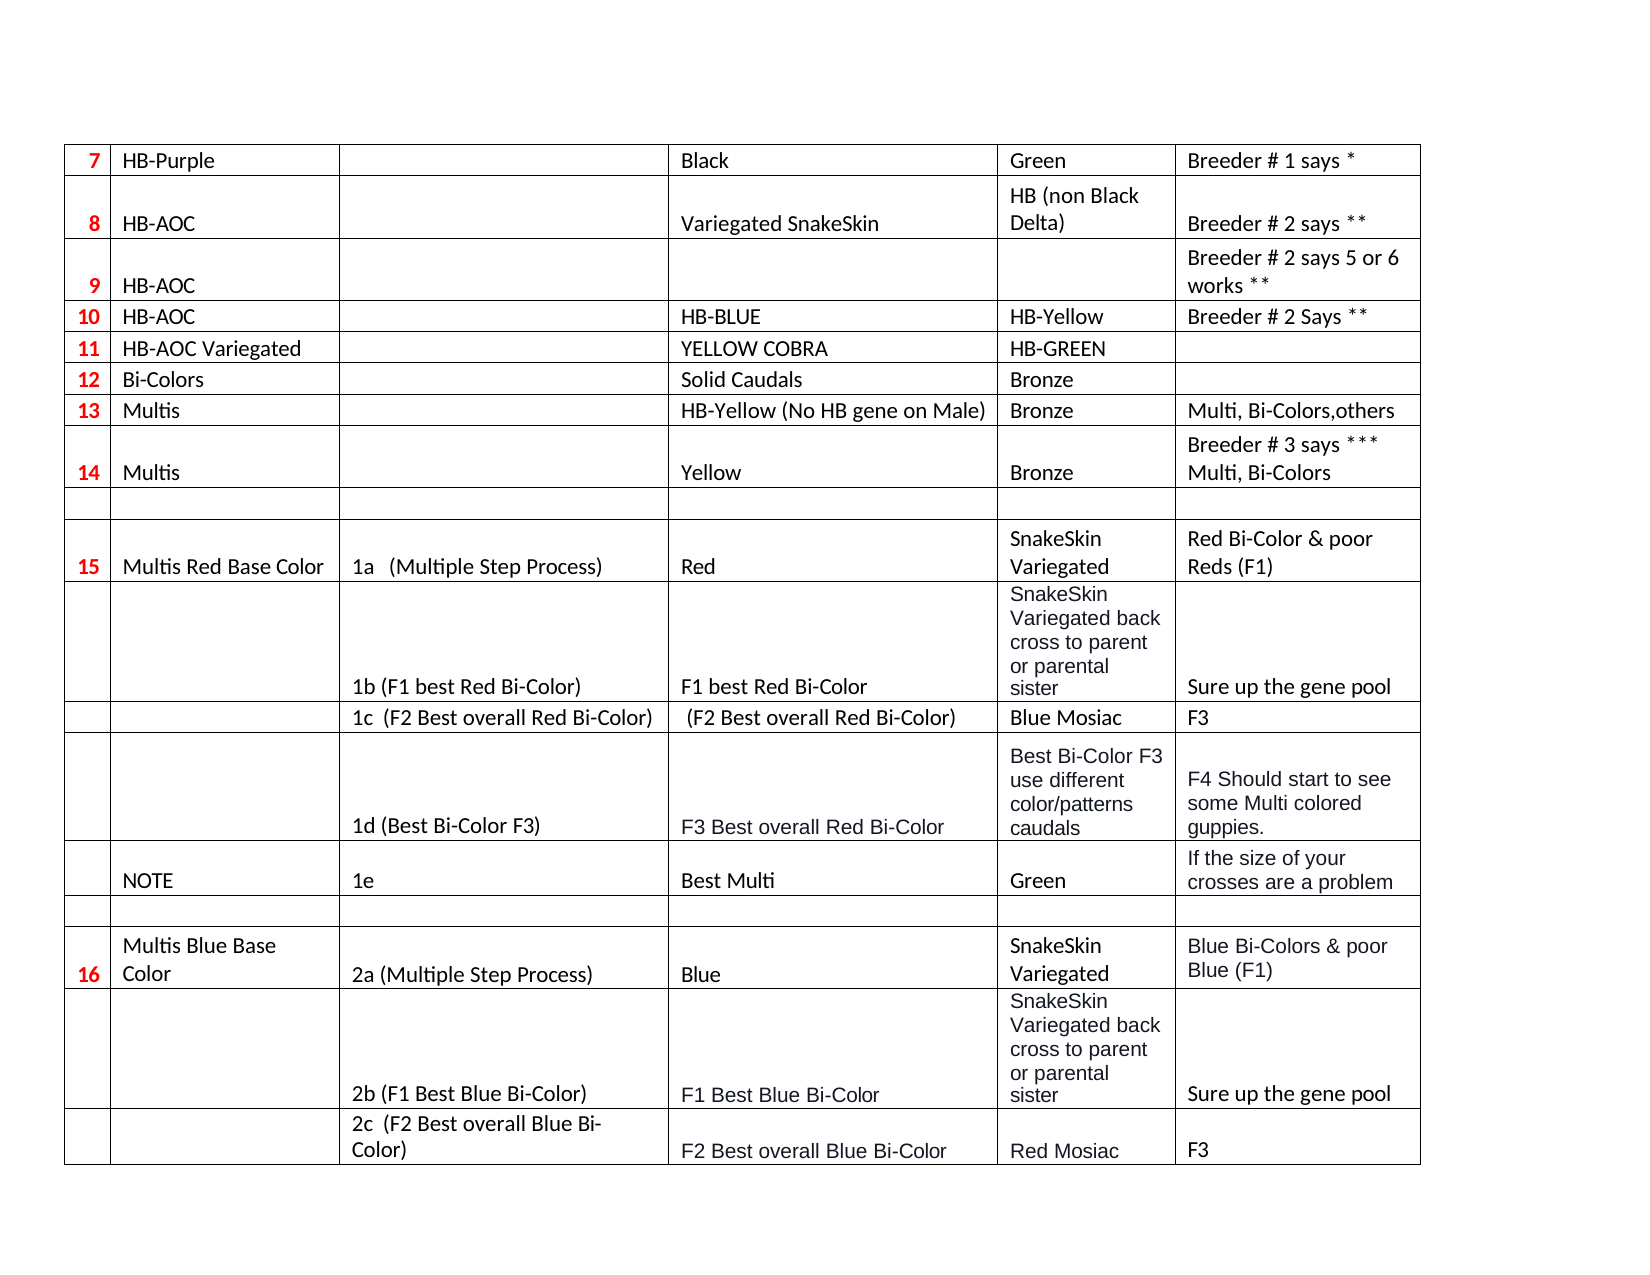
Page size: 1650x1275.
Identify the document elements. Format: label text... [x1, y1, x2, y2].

table_cell 2b (F1 Best Blue Bi-Color) [340, 989, 668, 1108]
table_cell SnakeSkin Variegated [998, 520, 1175, 581]
table_cell [65, 1109, 110, 1164]
table_cell Breeder # 3 says *** Multi, Bi-Colors [1176, 426, 1420, 487]
table_cell [1176, 332, 1420, 362]
table_cell [65, 989, 110, 1108]
table_cell [669, 896, 997, 926]
table_cell F3 Best overall Red Bi-Color [669, 733, 997, 840]
table_cell 1b (F1 best Red Bi-Color) [340, 582, 668, 701]
table_cell [1176, 363, 1420, 393]
table_cell Breeder # 2 Says ** [1176, 301, 1420, 331]
table_header Green [998, 145, 1175, 175]
table_cell 13 [65, 395, 110, 424]
table_cell Multis Red Base Color [111, 520, 339, 581]
table_cell Solid Caudals [669, 363, 997, 393]
table_cell [65, 488, 110, 518]
table_cell HB-GREEN [998, 332, 1175, 362]
table_cell [340, 363, 668, 393]
table_cell SnakeSkin Variegated back cross to parent or parental sister [998, 989, 1175, 1108]
table_cell [998, 239, 1175, 300]
table_cell HB-AOC Variegated [111, 332, 339, 362]
table_header HB-Purple [111, 145, 339, 175]
table_cell [111, 1109, 339, 1164]
table_cell Bi-Colors [111, 363, 339, 393]
table_cell [340, 426, 668, 487]
table_cell [340, 332, 668, 362]
table_cell 8 [65, 176, 110, 237]
table_cell [340, 488, 668, 518]
table_cell Yellow [669, 426, 997, 487]
table_cell Multi, Bi-Colors,others [1176, 395, 1420, 424]
table_cell HB-Yellow [998, 301, 1175, 331]
table_cell [340, 301, 668, 331]
table_cell [340, 395, 668, 424]
table_cell Red [669, 520, 997, 581]
table_cell Bronze [998, 426, 1175, 487]
table_cell Sure up the gene pool [1176, 582, 1420, 701]
table_cell [998, 896, 1175, 926]
table_cell 14 [65, 426, 110, 487]
table_cell [340, 896, 668, 926]
table_cell [111, 702, 339, 732]
table_cell SnakeSkin Variegated back cross to parent or parental sister [998, 582, 1175, 701]
table_cell [669, 488, 997, 518]
table_cell (F2 Best overall Red Bi-Color) [669, 702, 997, 732]
table_cell [111, 896, 339, 926]
table_cell [65, 896, 110, 926]
table_cell F3 [1176, 702, 1420, 732]
table_cell Sure up the gene pool [1176, 989, 1420, 1108]
table_cell [65, 702, 110, 732]
table_header Breeder # 1 says * [1176, 145, 1420, 175]
table_cell 15 [65, 520, 110, 581]
table_cell 12 [65, 363, 110, 393]
table_cell Blue [669, 927, 997, 988]
table_cell 1a (Multiple Step Process) [340, 520, 668, 581]
table_cell Bronze [998, 395, 1175, 424]
table_cell 2a (Multiple Step Process) [340, 927, 668, 988]
table_cell [65, 582, 110, 701]
table_cell Multis Blue Base Color [111, 927, 339, 988]
table_cell HB-BLUE [669, 301, 997, 331]
table_header [340, 145, 668, 175]
table_cell HB-AOC [111, 239, 339, 300]
table_cell 16 [65, 927, 110, 988]
table_cell SnakeSkin Variegated [998, 927, 1175, 988]
table_cell Blue Mosiac [998, 702, 1175, 732]
table_cell Green [998, 841, 1175, 894]
table_cell Red Bi-Color & poor Reds (F1) [1176, 520, 1420, 581]
table_header Black [669, 145, 997, 175]
table_cell F1 Best Blue Bi-Color [669, 989, 997, 1108]
table_cell [340, 176, 668, 237]
table_cell F4 Should start to see some Multi colored guppies. [1176, 733, 1420, 840]
table_cell [65, 733, 110, 840]
table_cell [340, 239, 668, 300]
table_cell 1e [340, 841, 668, 894]
table_cell F2 Best overall Blue Bi-Color [669, 1109, 997, 1164]
table_cell 11 [65, 332, 110, 362]
table_cell Bronze [998, 363, 1175, 393]
table_cell [1176, 488, 1420, 518]
table_cell [111, 488, 339, 518]
table_cell [65, 841, 110, 894]
table_cell [1176, 896, 1420, 926]
table_cell Red Mosiac [998, 1109, 1175, 1164]
table_cell If the size of your crosses are a problem [1176, 841, 1420, 894]
table_cell 10 [65, 301, 110, 331]
table_cell [669, 239, 997, 300]
table_header 7 [65, 145, 110, 175]
table_cell [998, 488, 1175, 518]
table_cell HB (non Black Delta) [998, 176, 1175, 237]
table_cell Best Multi [669, 841, 997, 894]
table_cell Multis [111, 426, 339, 487]
table_cell [111, 733, 339, 840]
table_cell Breeder # 2 says 5 or 6 works ** [1176, 239, 1420, 300]
table_cell Multis [111, 395, 339, 424]
table_cell HB-Yellow (No HB gene on Male) [669, 395, 997, 424]
table_cell F3 [1176, 1109, 1420, 1164]
table_cell HB-AOC [111, 176, 339, 237]
table_cell [111, 582, 339, 701]
table_cell F1 best Red Bi-Color [669, 582, 997, 701]
table_cell Breeder # 2 says ** [1176, 176, 1420, 237]
table_cell Best Bi-Color F3 use different color/patterns caudals [998, 733, 1175, 840]
table_cell 1d (Best Bi-Color F3) [340, 733, 668, 840]
table_cell 9 [65, 239, 110, 300]
table_cell HB-AOC [111, 301, 339, 331]
table_cell YELLOW COBRA [669, 332, 997, 362]
table_cell NOTE [111, 841, 339, 894]
table_cell Blue Bi-Colors & poor Blue (F1) [1176, 927, 1420, 988]
table_cell [111, 989, 339, 1108]
table_cell Variegated SnakeSkin [669, 176, 997, 237]
table_cell 2c (F2 Best overall Blue Bi- Color) [340, 1109, 668, 1164]
table_cell 1c (F2 Best overall Red Bi-Color) [340, 702, 668, 732]
